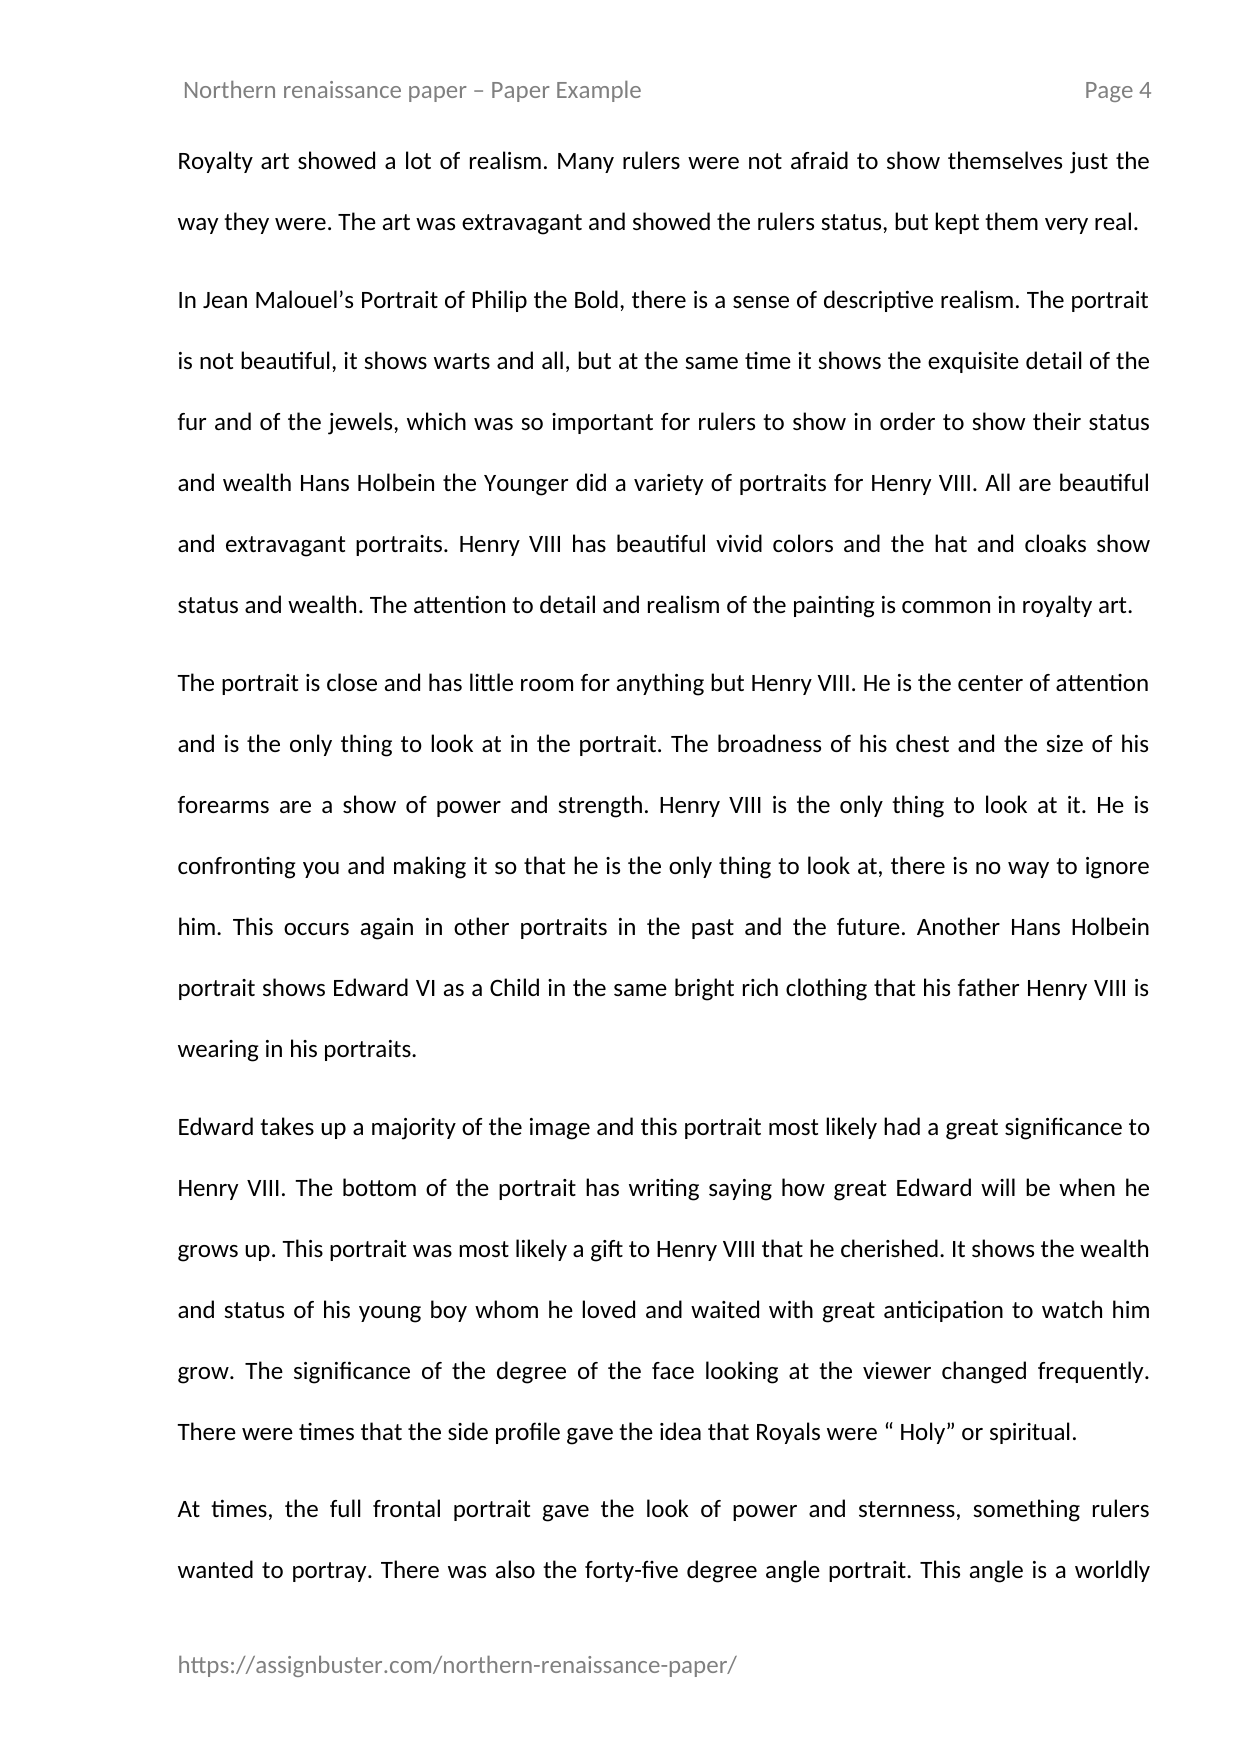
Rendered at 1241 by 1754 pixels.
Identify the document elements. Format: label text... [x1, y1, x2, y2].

text The portrait is close and has little room for anything but Henry VIII. He is the center of attention and is the only thing to look at in the portrait. The broadness of his chest and the size of his forearms are a show of power and strength. Henry VIII is the only thing to look at it. He is confronting you and making it so that he is the only thing to look at, there is no way to ignore him. This occurs again in other portraits in the past and the future. Another Hans Holbein portrait shows Edward VI as a Child in the same bright rich clothing that his father Henry VIII is wearing in his portraits. [177, 667, 1152, 1063]
text Edward takes up a majority of the image and this portrait most likely had a great significance to Henry VIII. The bottom of the portrait has writing saying how great Edward will be when he grows up. This portrait was most likely a gift to Henry VIII that he cherished. It shows the wealth and status of his young boy whom he loved and waited with great anticipation to watch him grow. The significance of the degree of the face looking at the viewer changed frequently. There were times that the side profile gave the idea that Royals were “ Holy” or spiritual. [177, 1111, 1152, 1446]
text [177, 145, 1152, 237]
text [177, 1493, 1152, 1585]
text In Jean Malouel’s Portrait of Philip the Bold, there is a sense of descriptive realism. The portrait is not beautiful, it shows warts and all, but at the same time it shows the exquisite detail of the fur and of the jewels, which was so important for rulers to show in order to show their status and wealth Hans Holbein the Younger did a variety of portraits for Henry VIII. All are beautiful and extravagant portraits. Henry VIII has beautiful vivid colors and the hat and cloaks show status and wealth. The attention to detail and realism of the painting is common in royalty art. [177, 284, 1152, 619]
